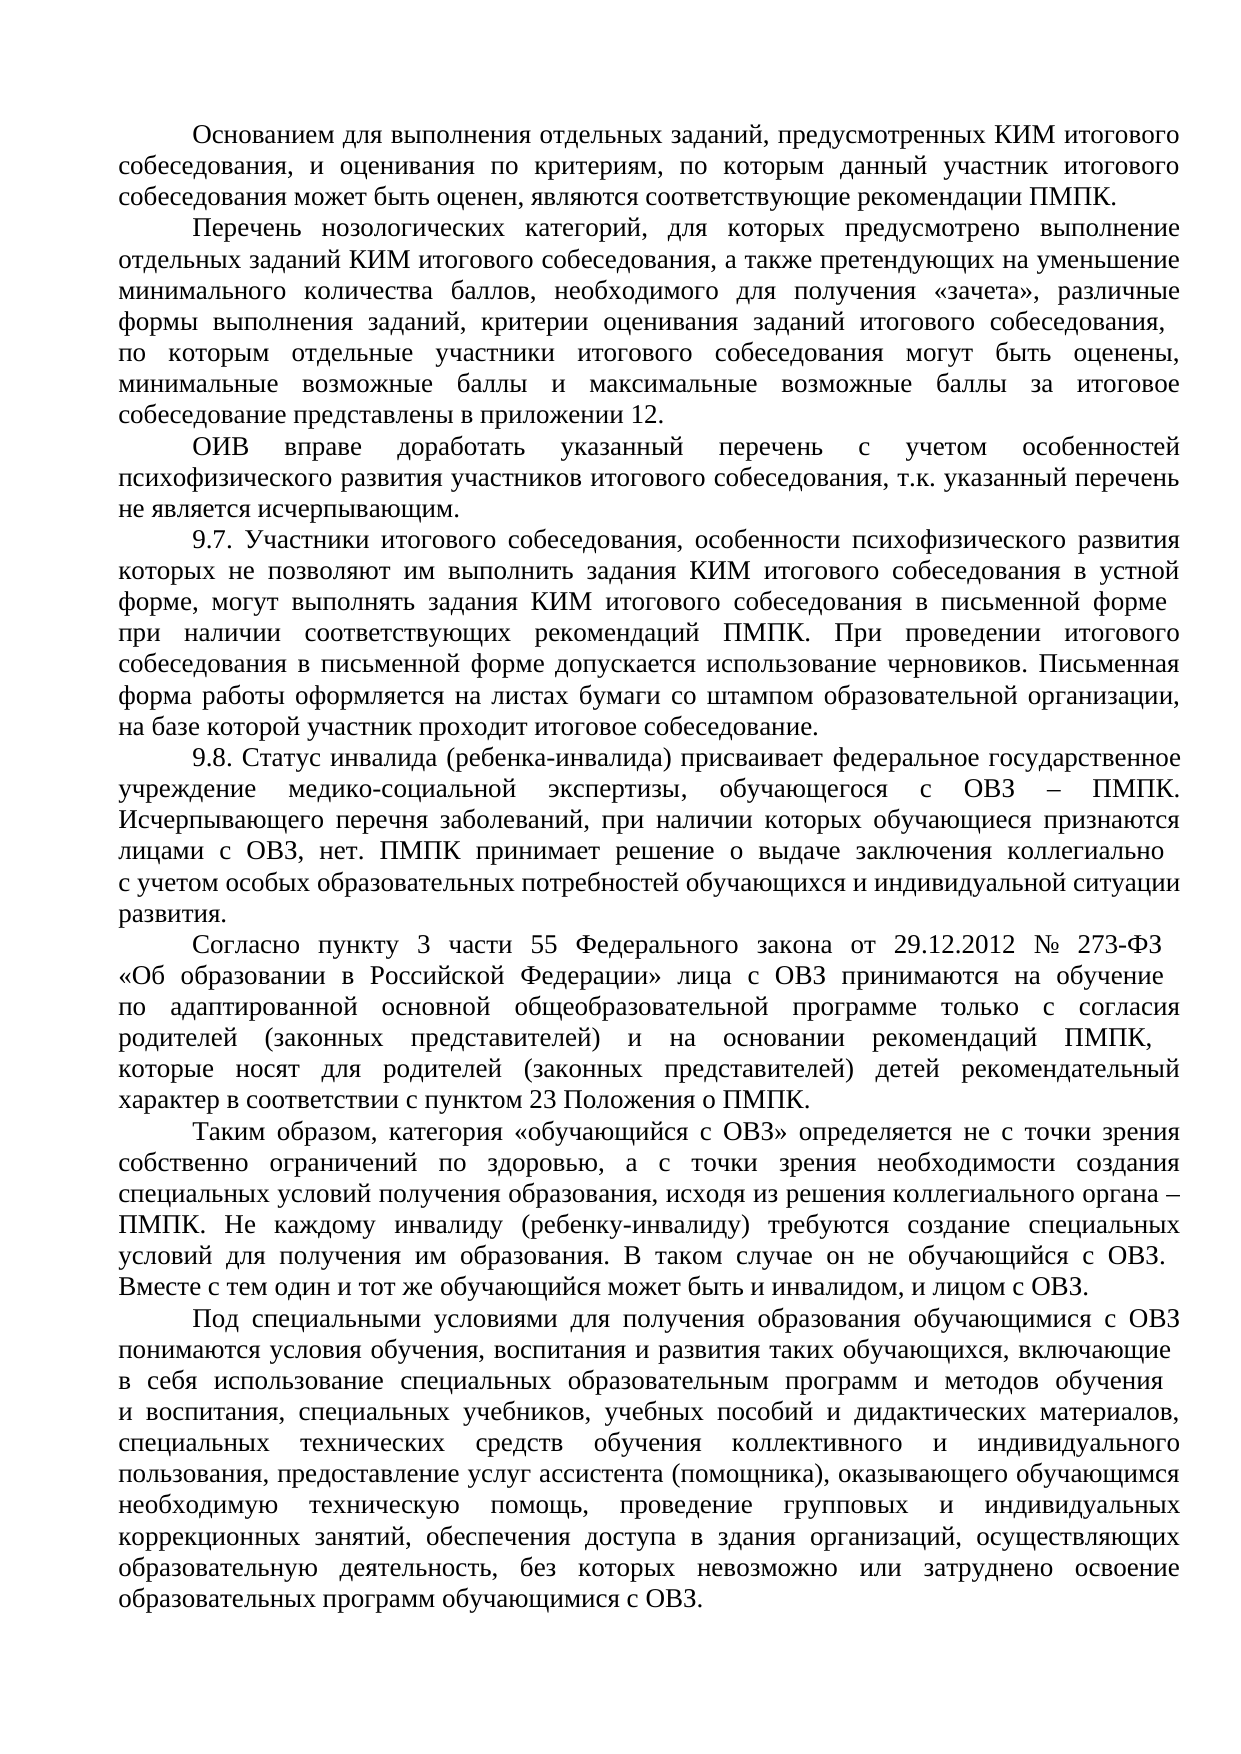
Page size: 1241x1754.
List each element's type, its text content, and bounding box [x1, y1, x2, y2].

list Таким образом, категория «обучающийся с ОВЗ» определяется не с точки зрения собственно ограничений по здоровью, а с точки зрения необходимости создания специальных условий получения образования, исходя из решения коллегиального органа – ПМПК. Не каждому инвалиду (ребенку-инвалиду) требуются создание специальных условий для получения им образования. В таком случае он не обучающийся с ОВЗ. Вместе с тем один и тот же обучающийся может быть и инвалидом, и лицом с ОВЗ. [118, 1115, 1181, 1302]
text Перечень нозологических категорий, для которых предусмотрено выполнение отдельных заданий КИМ итогового собеседования, а также претендующих на уменьшение минимального количества баллов, необходимого для получения «зачета», различные формы выполнения заданий, критерии оценивания заданий итогового собеседования, по которым отдельные участники итогового собеседования могут быть оценены, минимальные возможные баллы и максимальные возможные баллы за итоговое собеседование представлены в приложении 12. [118, 212, 1181, 429]
text 9.7. Участники итогового собеседования, особенности психофизического развития которых не позволяют им выполнить задания КИМ итогового собеседования в устной форме, могут выполнять задания КИМ итогового собеседования в письменной форме при наличии соответствующих рекомендаций ПМПК. При проведении итогового собеседования в письменной форме допускается использование черновиков. Письменная форма работы оформляется на листах бумаги со штампом образовательной организации, на базе которой участник проходит итоговое собеседование. [118, 523, 1181, 741]
text Согласно пункту 3 части 55 Федерального закона от 29.12.2012 № 273-ФЗ «Об образовании в Российской Федерации» лица с ОВЗ принимаются на обучение по адаптированной основной общеобразовательной программе только с согласия родителей (законных представителей) и на основании рекомендаций ПМПК, которые носят для родителей (законных представителей) детей рекомендательный характер в соответствии с пунктом 23 Положения о ПМПК. [118, 928, 1181, 1115]
list 9.8. Статус инвалида (ребенка-инвалида) присваивает федеральное государственное учреждение медико-социальной экспертизы, обучающегося с ОВЗ – ПМПК. Исчерпывающего перечня заболеваний, при наличии которых обучающиеся признаются лицами с ОВЗ, нет. ПМПК принимает решение о выдаче заключения коллегиально с учетом особых образовательных потребностей обучающихся и индивидуальной ситуации развития. [118, 741, 1181, 928]
text Основанием для выполнения отдельных заданий, предусмотренных КИМ итогового собеседования, и оценивания по критериям, по которым данный участник итогового собеседования может быть оценен, являются соответствующие рекомендации ПМПК. [118, 118, 1181, 212]
list Под специальными условиями для получения образования обучающимися с ОВЗ понимаются условия обучения, воспитания и развития таких обучающихся, включающие в себя использование специальных образовательным программ и методов обучения и воспитания, специальных учебников, учебных пособий и дидактических материалов, специальных технических средств обучения коллективного и индивидуального пользования, предоставление услуг ассистента (помощника), оказывающего обучающимся необходимую техническую помощь, проведение групповых и индивидуальных коррекционных занятий, обеспечения доступа в здания организаций, осуществляющих образовательную деятельность, без которых невозможно или затруднено освоение образовательных программ обучающимися с ОВЗ. [118, 1302, 1181, 1613]
text ОИВ вправе доработать указанный перечень с учетом особенностей психофизического развития участников итогового собеседования, т.к. указанный перечень не является исчерпывающим. [118, 429, 1181, 523]
